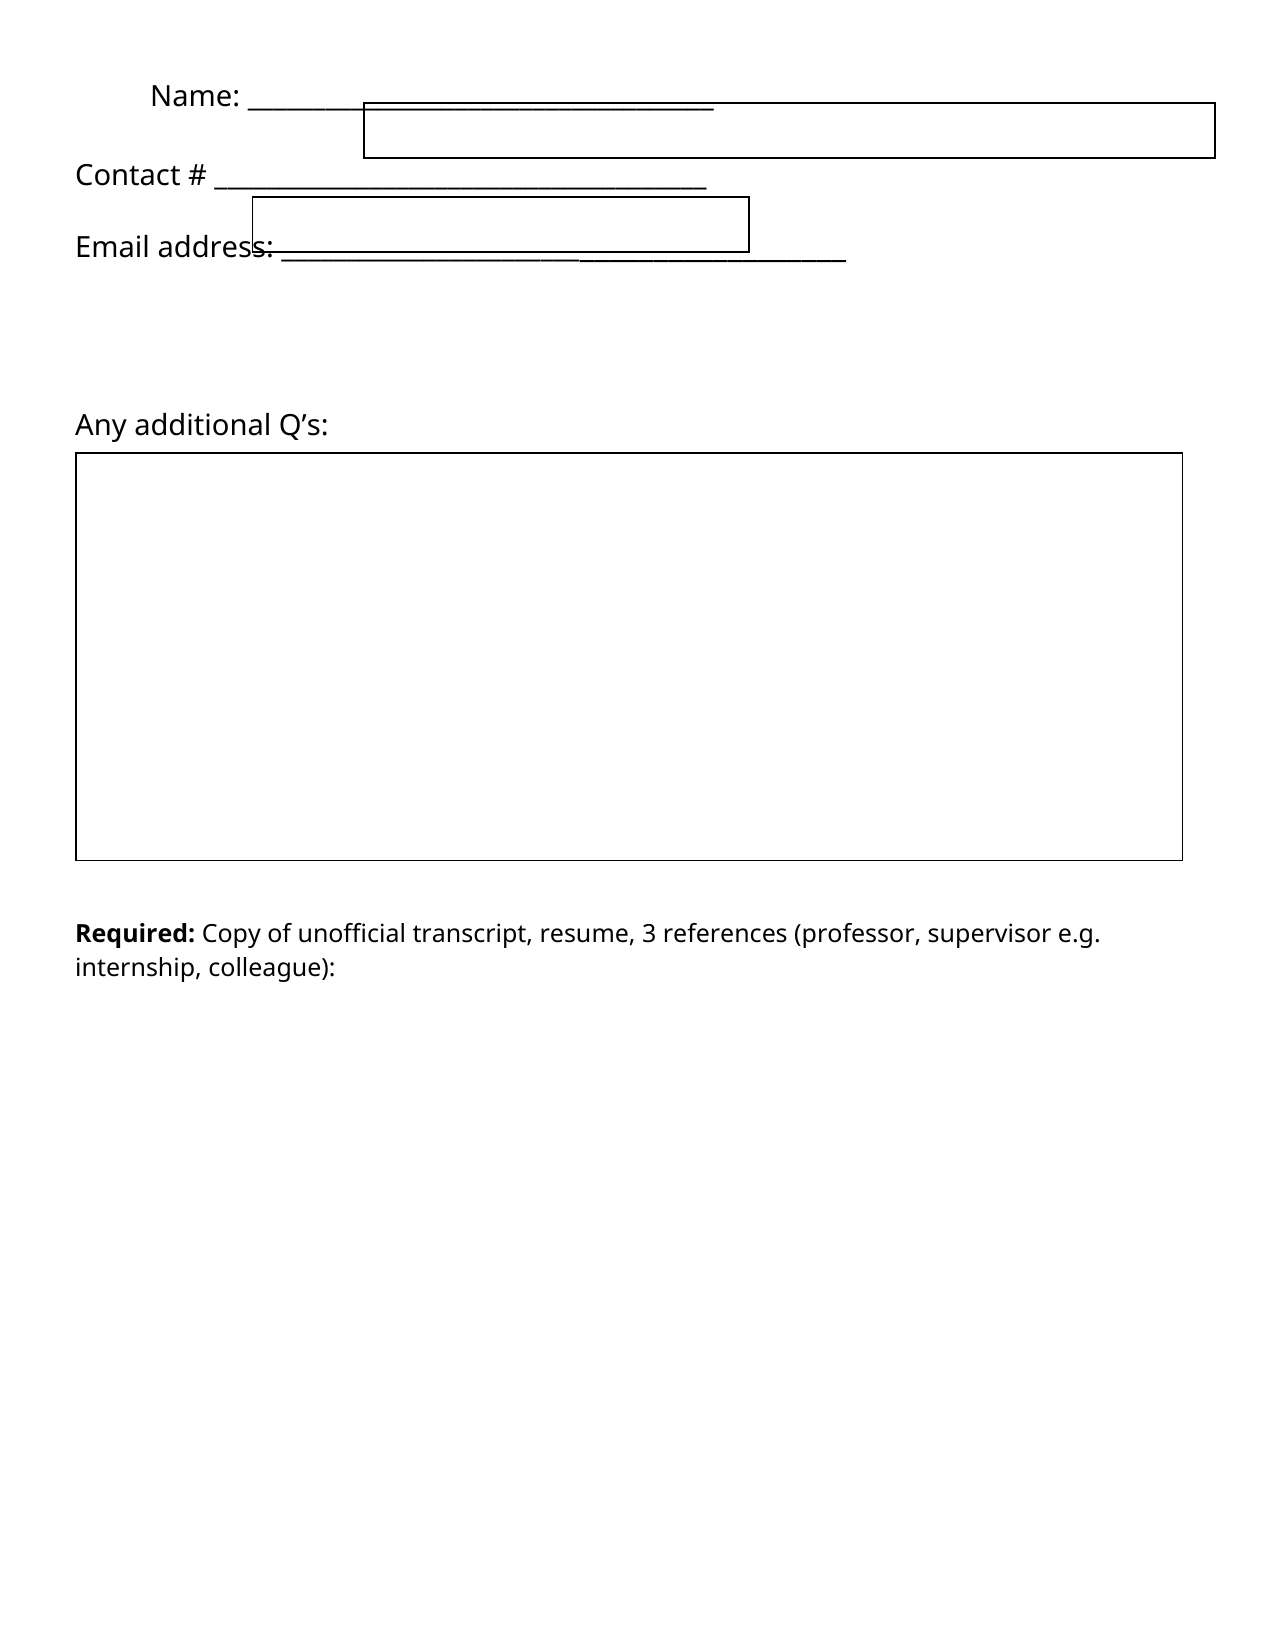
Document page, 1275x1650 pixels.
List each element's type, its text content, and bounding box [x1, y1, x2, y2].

list Name: ____________________________________ [150, 75, 1200, 115]
text Any additional Q’s: [75, 404, 1200, 443]
text Email address: _________________________________________ [75, 222, 1200, 267]
text Contact # ______________________________________ [75, 154, 1200, 194]
text Required: Copy of unofficial transcript, resume, 3 references (professor, supervisor e.g. internship, colleague): [75, 915, 1200, 983]
